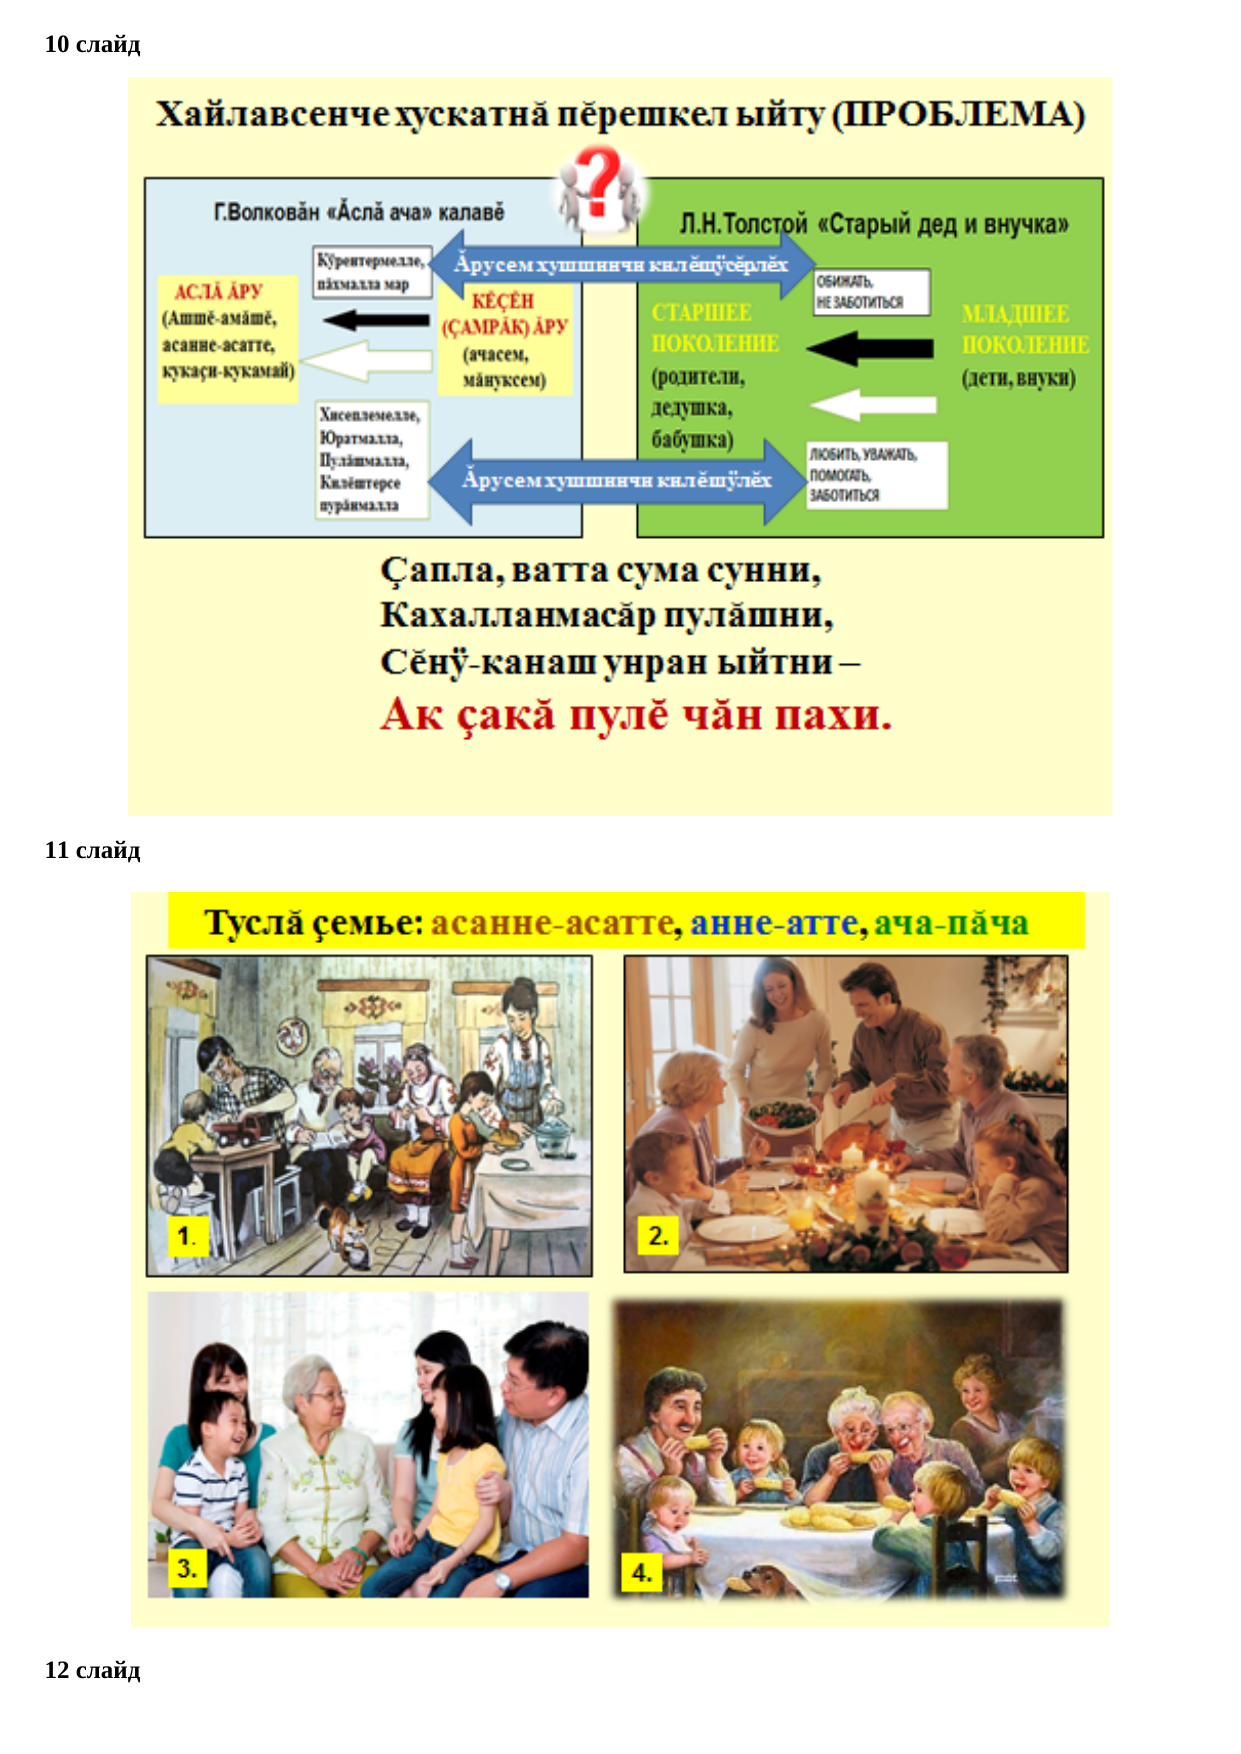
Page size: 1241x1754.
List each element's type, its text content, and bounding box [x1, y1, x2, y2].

text 11 слайд [44, 835, 1196, 864]
picture [128, 77, 1113, 816]
picture [131, 892, 1110, 1627]
text 10 слайд [44, 29, 1196, 58]
text 12 слайд [44, 1655, 1196, 1684]
